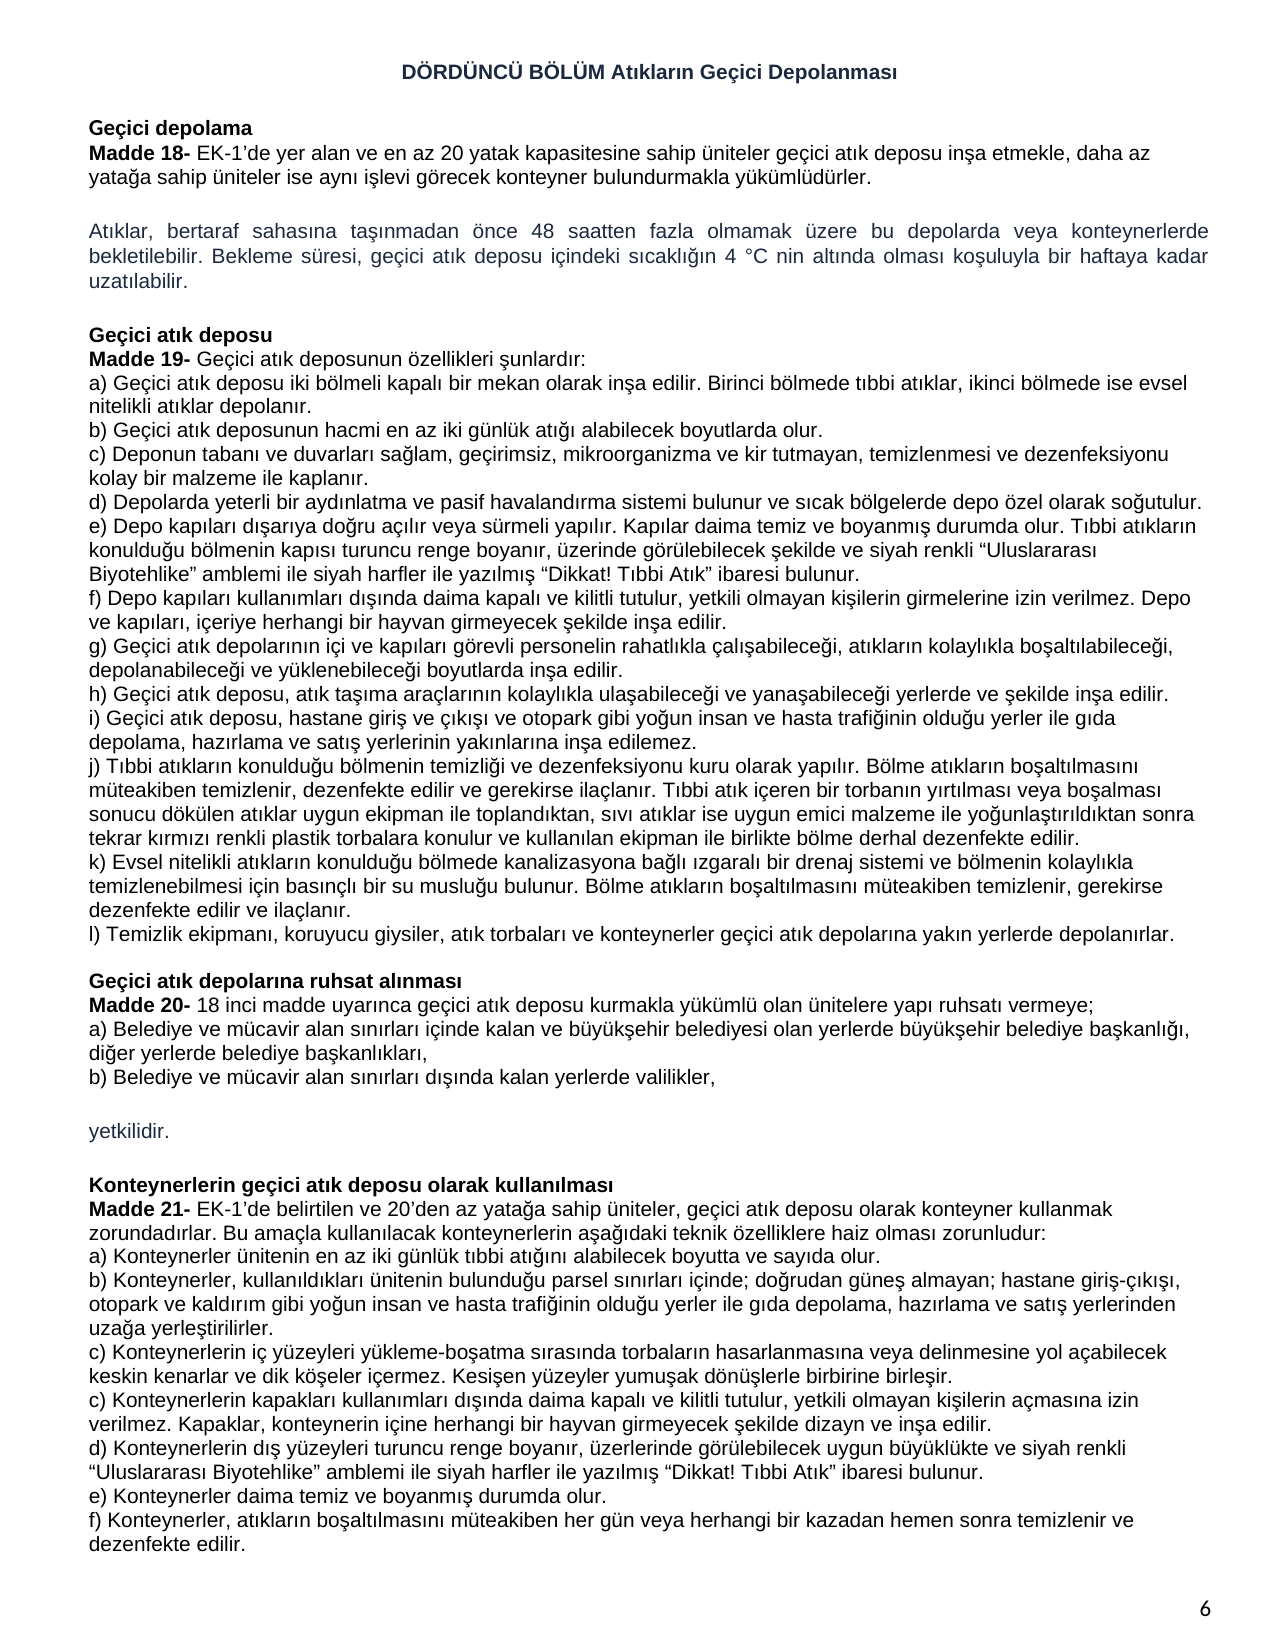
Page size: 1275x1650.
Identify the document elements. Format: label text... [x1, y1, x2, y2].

text a) Konteynerler ünitenin en az iki günlük tıbbi atığını alabilecek boyutta ve sayıda olur. [89, 1244, 1211, 1268]
text c) Konteynerlerin iç yüzeyleri yükleme-boşatma sırasında torbaların hasarlanmasına veya delinmesine yol açabilecek keskin kenarlar ve dik köşeler içermez. Kesişen yüzeyler yumuşak dönüşlerle birbirine birleşir. [89, 1340, 1211, 1388]
text j) Tıbbi atıkların konulduğu bölmenin temizliği ve dezenfeksiyonu kuru olarak yapılır. Bölme atıkların boşaltılmasını müteakiben temizlenir, dezenfekte edilir ve gerekirse ilaçlanır. Tıbbi atık içeren bir torbanın yırtılması veya boşalması sonucu dökülen atıklar uygun ekipman ile toplandıktan, sıvı atıklar ise uygun emici malzeme ile yoğunlaştırıldıktan sonra tekrar kırmızı renkli plastik torbalara konulur ve kullanılan ekipman ile birlikte bölme derhal dezenfekte edilir. [89, 754, 1211, 849]
text Atıklar, bertaraf sahasına taşınmadan önce 48 saatten fazla olmamak üzere bu depolarda veya konteynerlerde bekletilebilir. Bekleme süresi, geçici atık deposu içindeki sıcaklığın 4 °C nin altında olması koşuluyla bir haftaya kadar uzatılabilir. [89, 218, 1211, 293]
text b) Geçici atık deposunun hacmi en az iki günlük atığı alabilecek boyutlarda olur. [89, 418, 1211, 442]
text Madde 18- EK-1’de yer alan ve en az 20 yatak kapasitesine sahip üniteler geçici atık deposu inşa etmekle, daha az yatağa sahip üniteler ise aynı işlevi görecek konteyner bulundurmakla yükümlüdürler. [89, 141, 1211, 189]
text l) Temizlik ekipmanı, koruyucu giysiler, atık torbaları ve konteynerler geçici atık depolarına yakın yerlerde depolanırlar. [89, 921, 1211, 945]
text a) Geçici atık deposu iki bölmeli kapalı bir mekan olarak inşa edilir. Birinci bölmede tıbbi atıklar, ikinci bölmede ise evsel nitelikli atıklar depolanır. [89, 370, 1211, 418]
text f) Depo kapıları kullanımları dışında daima kapalı ve kilitli tutulur, yetkili olmayan kişilerin girmelerine izin verilmez. Depo ve kapıları, içeriye herhangi bir hayvan girmeyecek şekilde inşa edilir. [89, 586, 1211, 634]
text f) Konteynerler, atıkların boşaltılmasını müteakiben her gün veya herhangi bir kazadan hemen sonra temizlenir ve dezenfekte edilir. [89, 1508, 1211, 1556]
text Madde 20- 18 inci madde uyarınca geçici atık deposu kurmakla yükümlü olan ünitelere yapı ruhsatı vermeye; [89, 993, 1211, 1017]
text Konteynerlerin geçici atık deposu olarak kullanılması [89, 1172, 1211, 1196]
text k) Evsel nitelikli atıkların konulduğu bölmede kanalizasyona bağlı ızgaralı bir drenaj sistemi ve bölmenin kolaylıkla temizlenebilmesi için basınçlı bir su musluğu bulunur. Bölme atıkların boşaltılmasını müteakiben temizlenir, gerekirse dezenfekte edilir ve ilaçlanır. [89, 849, 1211, 921]
text b) Belediye ve mücavir alan sınırları dışında kalan yerlerde valilikler, [89, 1065, 1211, 1089]
text h) Geçici atık deposu, atık taşıma araçlarının kolaylıkla ulaşabileceği ve yanaşabileceği yerlerde ve şekilde inşa edilir. [89, 682, 1211, 706]
text Madde 19- Geçici atık deposunun özellikleri şunlardır: [89, 346, 1211, 370]
text e) Depo kapıları dışarıya doğru açılır veya sürmeli yapılır. Kapılar daima temiz ve boyanmış durumda olur. Tıbbi atıkların konulduğu bölmenin kapısı turuncu renge boyanır, üzerinde görülebilecek şekilde ve siyah renkli “Uluslararası Biyotehlike” amblemi ile siyah harfler ile yazılmış “Dikkat! Tıbbi Atık” ibaresi bulunur. [89, 514, 1211, 586]
text Madde 21- EK-1’de belirtilen ve 20’den az yatağa sahip üniteler, geçici atık deposu olarak konteyner kullanmak zorundadırlar. Bu amaçla kullanılacak konteynerlerin aşağıdaki teknik özelliklere haiz olması zorunludur: [89, 1196, 1211, 1244]
text b) Konteynerler, kullanıldıkları ünitenin bulunduğu parsel sınırları içinde; doğrudan güneş almayan; hastane giriş-çıkışı, otopark ve kaldırım gibi yoğun insan ve hasta trafiğinin olduğu yerler ile gıda depolama, hazırlama ve satış yerlerinden uzağa yerleştirilirler. [89, 1268, 1211, 1340]
text DÖRDÜNCÜ BÖLÜM Atıkların Geçici Depolanması [89, 59, 1211, 84]
text Geçici atık depolarına ruhsat alınması [89, 969, 1211, 993]
text g) Geçici atık depolarının içi ve kapıları görevli personelin rahatlıkla çalışabileceği, atıkların kolaylıkla boşaltılabileceği, depolanabileceği ve yüklenebileceği boyutlarda inşa edilir. [89, 634, 1211, 682]
text d) Konteynerlerin dış yüzeyleri turuncu renge boyanır, üzerlerinde görülebilecek uygun büyüklükte ve siyah renkli “Uluslararası Biyotehlike” amblemi ile siyah harfler ile yazılmış “Dikkat! Tıbbi Atık” ibaresi bulunur. [89, 1436, 1211, 1484]
text i) Geçici atık deposu, hastane giriş ve çıkışı ve otopark gibi yoğun insan ve hasta trafiğinin olduğu yerler ile gıda depolama, hazırlama ve satış yerlerinin yakınlarına inşa edilemez. [89, 706, 1211, 754]
text c) Konteynerlerin kapakları kullanımları dışında daima kapalı ve kilitli tutulur, yetkili olmayan kişilerin açmasına izin verilmez. Kapaklar, konteynerin içine herhangi bir hayvan girmeyecek şekilde dizayn ve inşa edilir. [89, 1388, 1211, 1436]
text yetkilidir. [89, 1118, 1211, 1143]
text d) Depolarda yeterli bir aydınlatma ve pasif havalandırma sistemi bulunur ve sıcak bölgelerde depo özel olarak soğutulur. [89, 490, 1211, 514]
text e) Konteynerler daima temiz ve boyanmış durumda olur. [89, 1484, 1211, 1508]
text Geçici atık deposu [89, 322, 1211, 346]
text Geçici depolama [89, 113, 1211, 141]
text c) Deponun tabanı ve duvarları sağlam, geçirimsiz, mikroorganizma ve kir tutmayan, temizlenmesi ve dezenfeksiyonu kolay bir malzeme ile kaplanır. [89, 442, 1211, 490]
text a) Belediye ve mücavir alan sınırları içinde kalan ve büyükşehir belediyesi olan yerlerde büyükşehir belediye başkanlığı, diğer yerlerde belediye başkanlıkları, [89, 1017, 1211, 1065]
